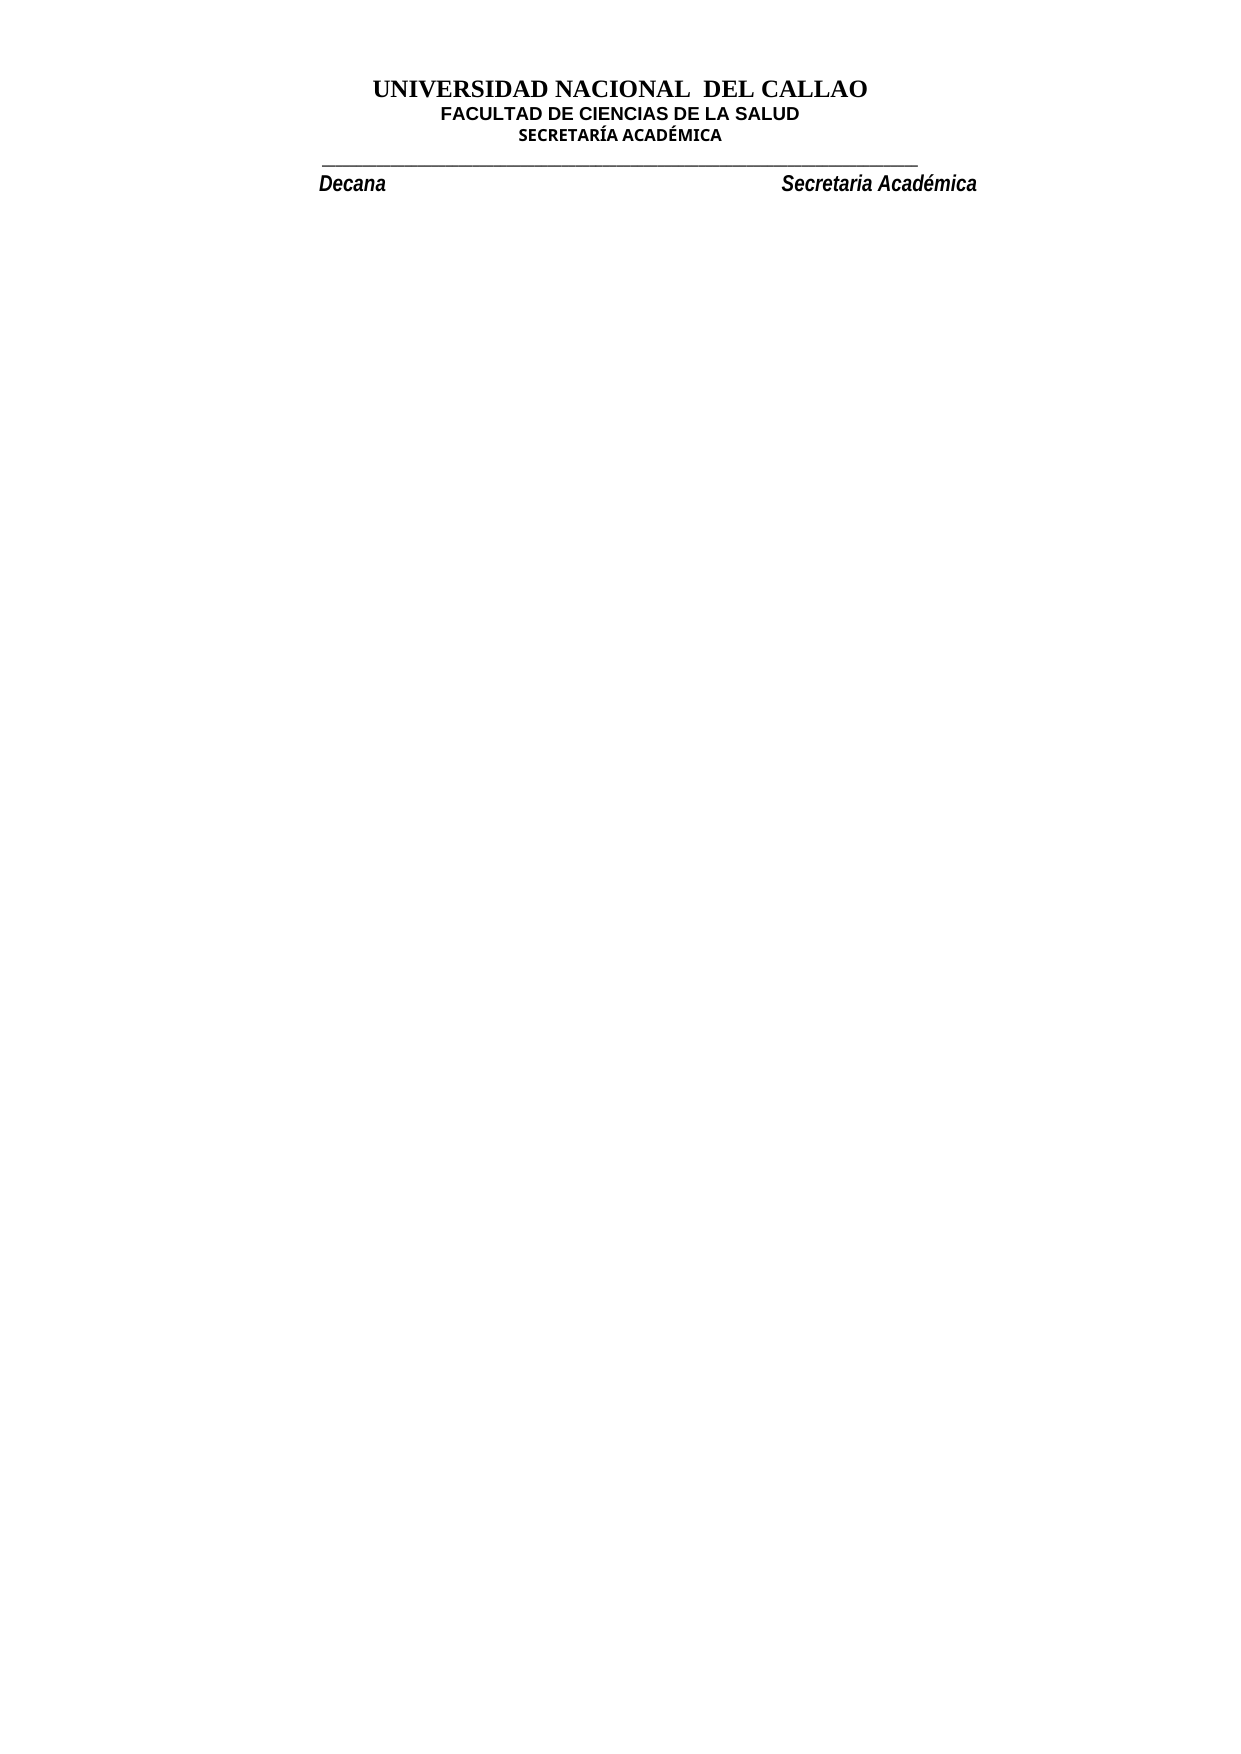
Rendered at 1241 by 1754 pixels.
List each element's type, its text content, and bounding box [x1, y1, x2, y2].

text Decana Secretaria Académica [177, 169, 1063, 196]
